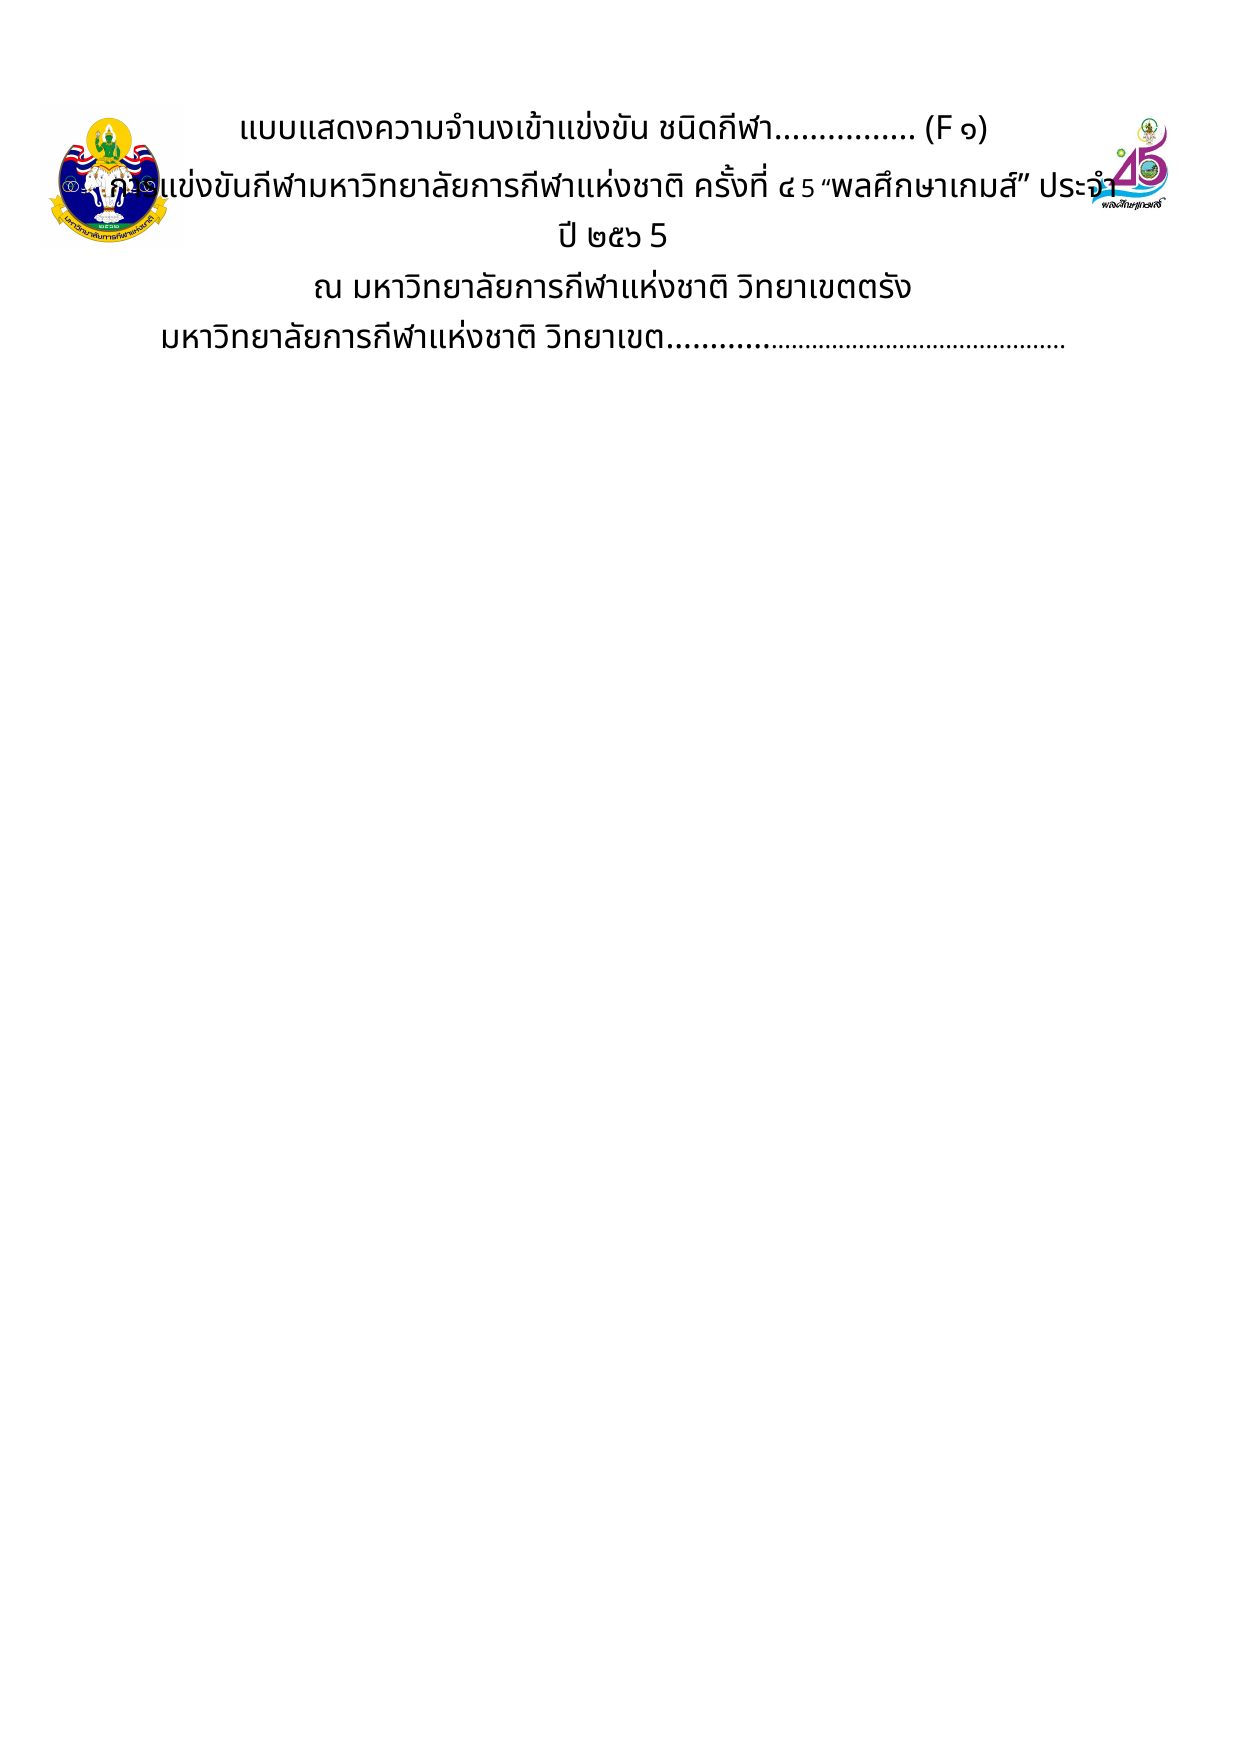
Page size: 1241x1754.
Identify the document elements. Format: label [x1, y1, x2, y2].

picture [33, 102, 185, 254]
picture [1067, 102, 1192, 226]
